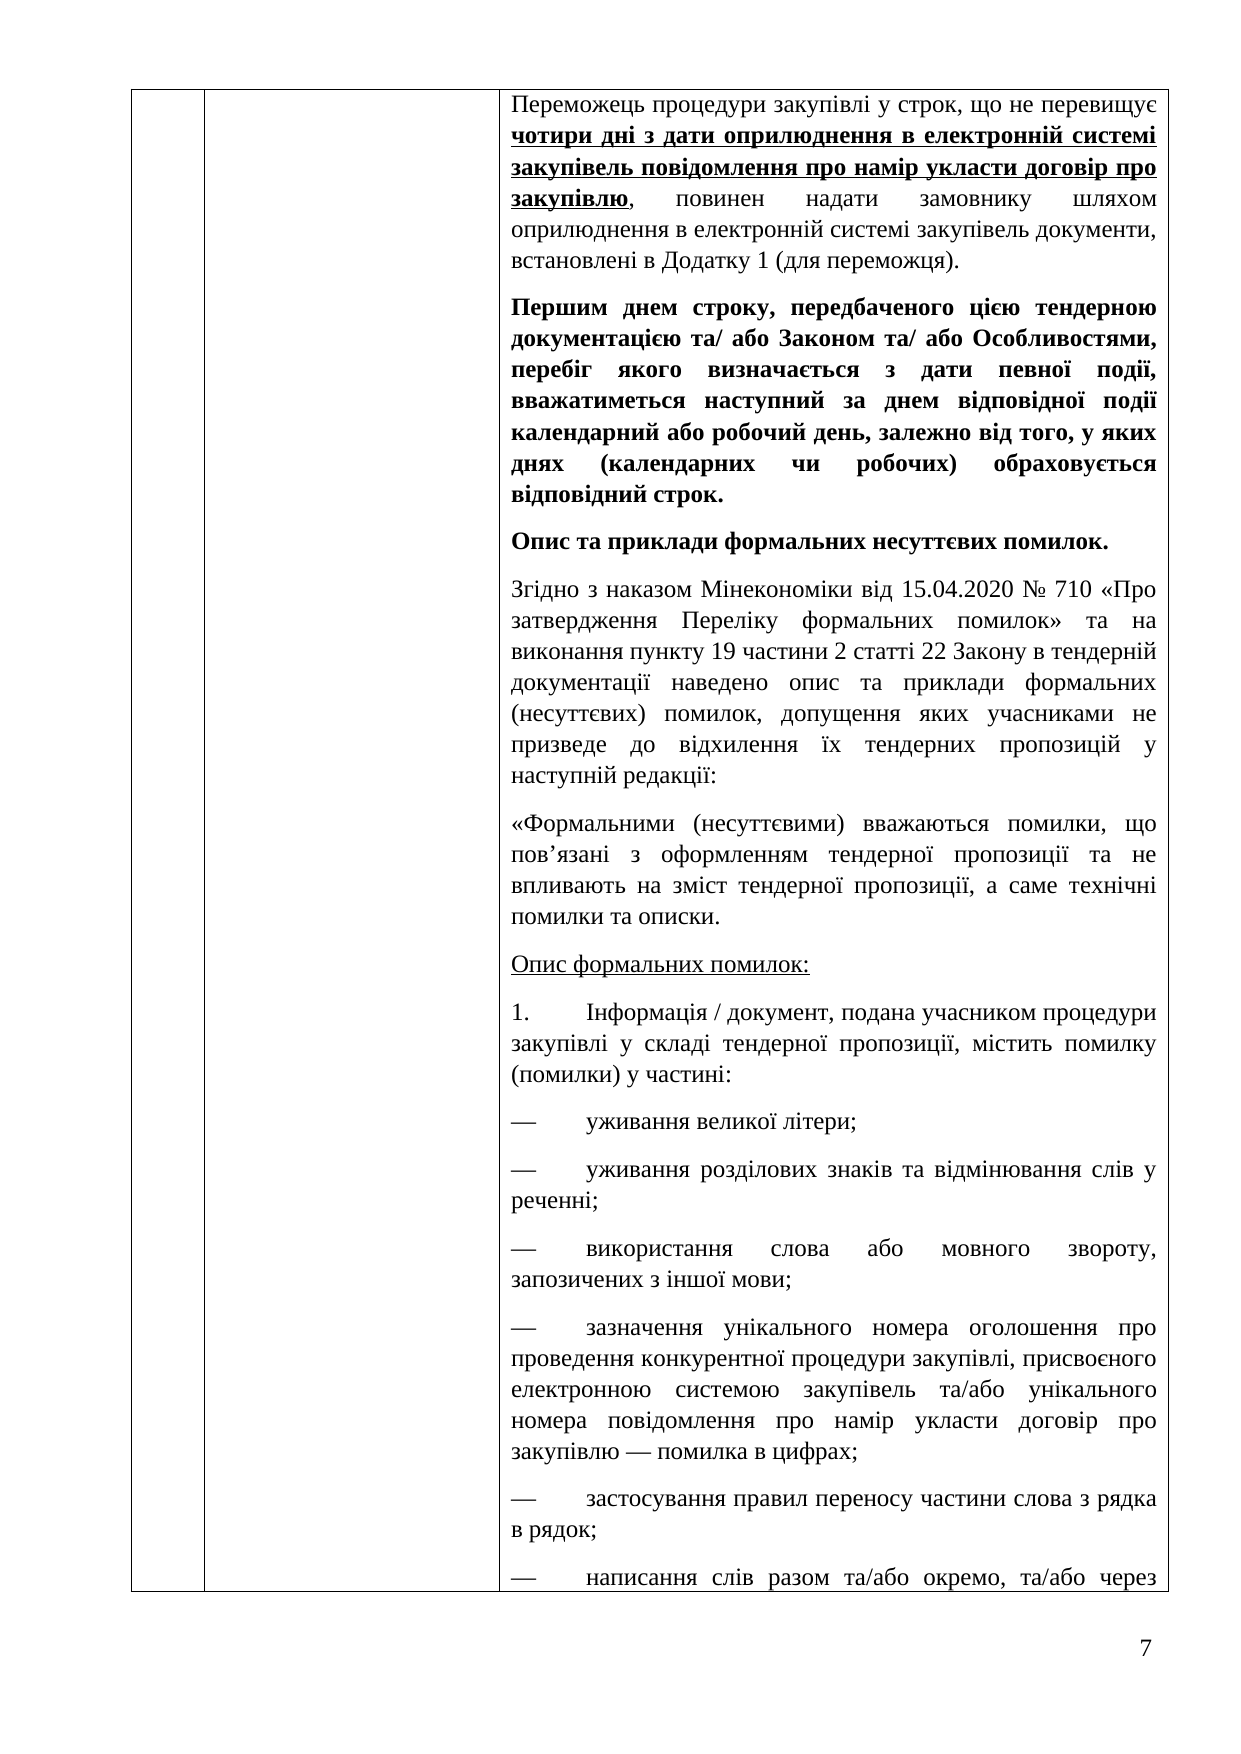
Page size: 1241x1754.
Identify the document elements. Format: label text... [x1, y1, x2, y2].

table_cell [205, 90, 499, 1591]
table_cell 1 [132, 90, 204, 1591]
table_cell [500, 90, 1168, 1591]
